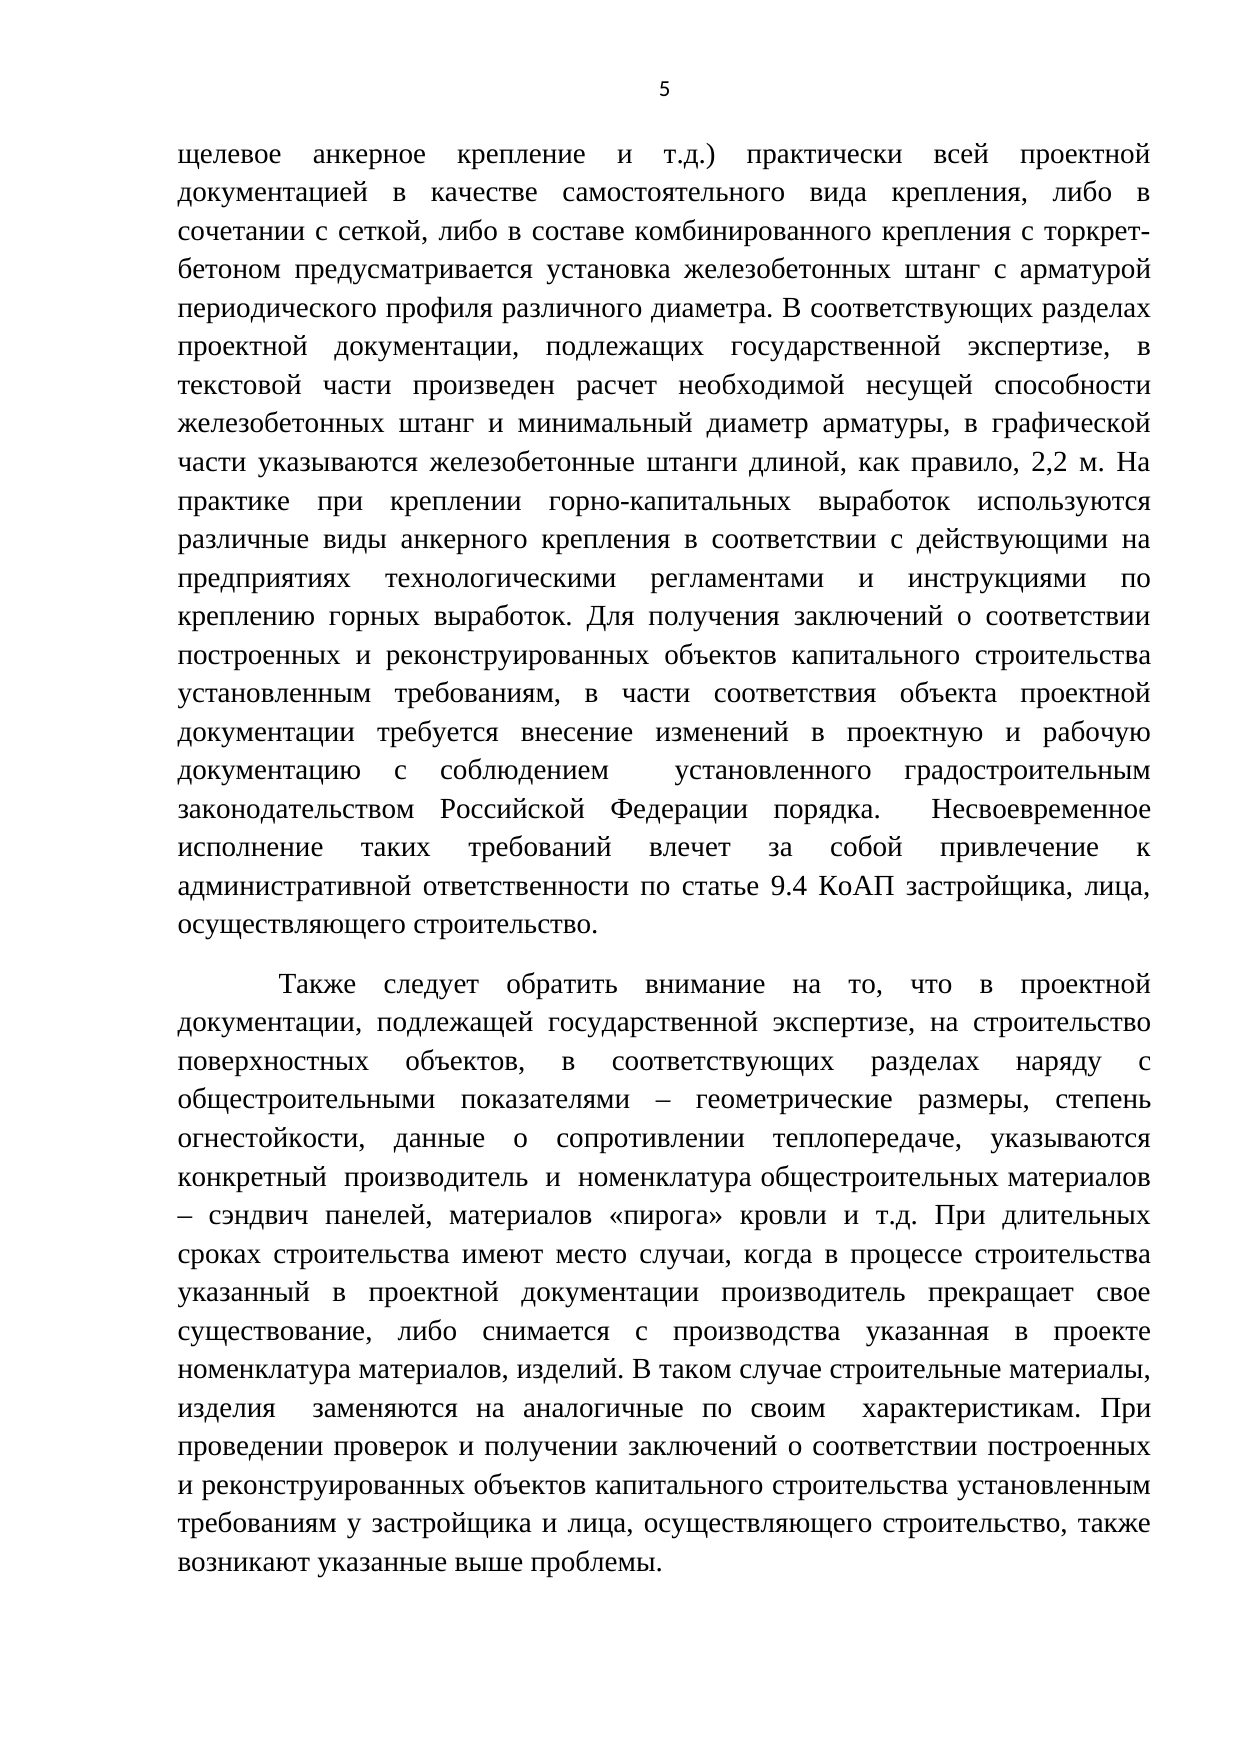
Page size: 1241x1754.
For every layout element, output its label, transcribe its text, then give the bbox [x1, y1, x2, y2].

text Также следует обратить внимание на то, что в проектной документации, подлежащей государственной экспертизе, на строительство поверхностных объектов, в соответствующих разделах наряду с общестроительными показателями – геометрические размеры, степень огнестойкости, данные о сопротивлении теплопередаче, указываются конкретный производитель и номенклатура общестроительных материалов – сэндвич панелей, материалов «пирога» кровли и т.д. При длительных сроках строительства имеют место случаи, когда в процессе строительства указанный в проектной документации производитель прекращает свое существование, либо снимается с производства указанная в проекте номенклатура материалов, изделий. В таком случае строительные материалы, изделия заменяются на аналогичные по своим характеристикам. При проведении проверок и получении заключений о соответствии построенных и реконструированных объектов капитального строительства установленным требованиям у застройщика и лица, осуществляющего строительство, также возникают указанные выше проблемы. [177, 966, 1152, 1578]
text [177, 136, 1152, 940]
